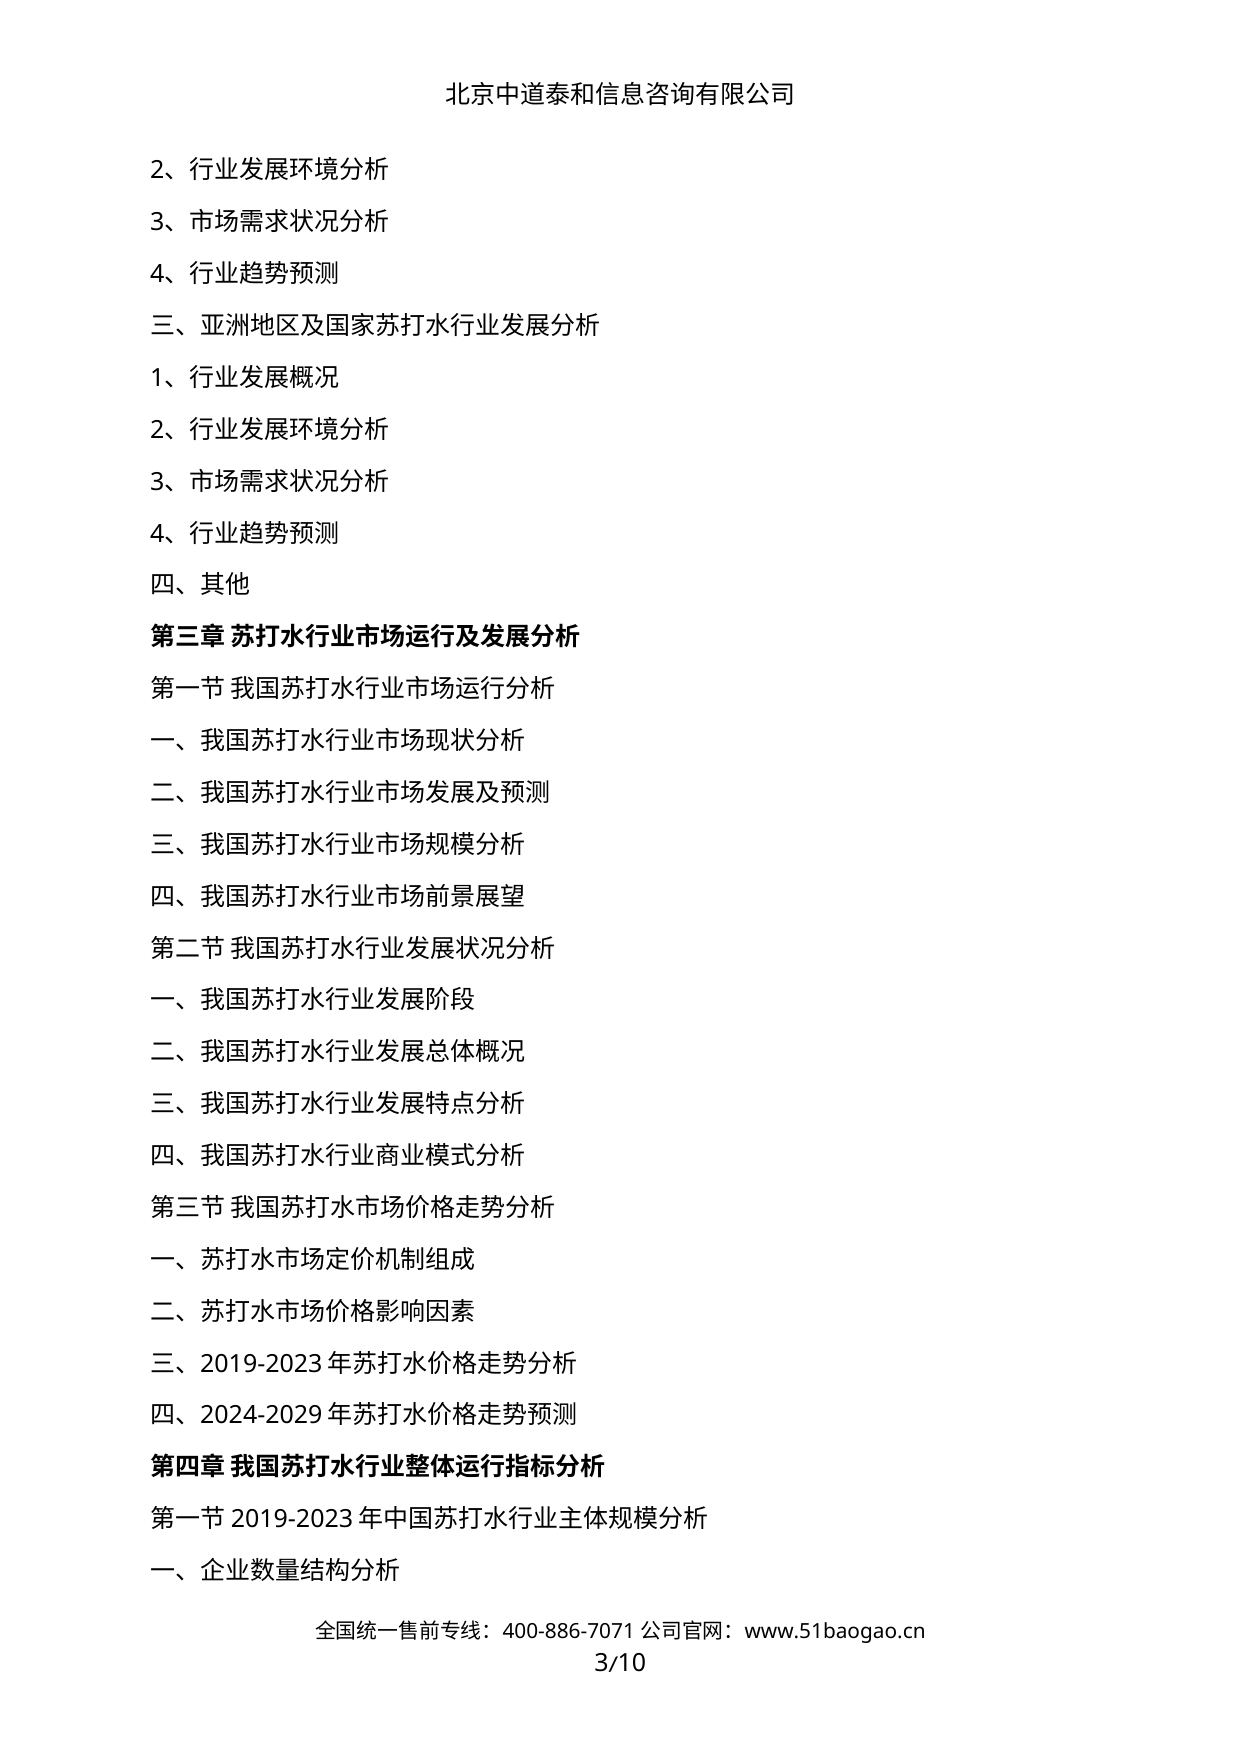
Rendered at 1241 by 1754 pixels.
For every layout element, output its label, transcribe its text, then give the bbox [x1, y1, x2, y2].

text 第二节 我国苏打水行业发展状况分析 [150, 928, 1090, 964]
text 第一节 2019-2023年中国苏打水行业主体规模分析 [150, 1499, 1090, 1535]
text 一、苏打水市场定价机制组成 [150, 1239, 1090, 1276]
text 第四章 我国苏打水行业整体运行指标分析 [150, 1447, 1090, 1483]
text 3、市场需求状况分析 [150, 461, 1090, 497]
text 一、我国苏打水行业市场现状分析 [150, 721, 1090, 757]
text 二、我国苏打水行业发展总体概况 [150, 1032, 1090, 1068]
text 四、其他 [150, 565, 1090, 601]
text 2、行业发展环境分析 [150, 409, 1090, 446]
text 2、行业发展环境分析 [150, 150, 1090, 186]
text 三、我国苏打水行业发展特点分析 [150, 1084, 1090, 1120]
text 二、苏打水市场价格影响因素 [150, 1291, 1090, 1327]
text 4、行业趋势预测 [150, 254, 1090, 290]
text 二、我国苏打水行业市场发展及预测 [150, 772, 1090, 809]
text 四、我国苏打水行业商业模式分析 [150, 1136, 1090, 1172]
text 第一节 我国苏打水行业市场运行分析 [150, 669, 1090, 705]
text 四、我国苏打水行业市场前景展望 [150, 876, 1090, 912]
text 三、亚洲地区及国家苏打水行业发展分析 [150, 306, 1090, 342]
text 3、市场需求状况分析 [150, 202, 1090, 238]
text 一、企业数量结构分析 [150, 1551, 1090, 1587]
text 三、2019-2023年苏打水价格走势分析 [150, 1343, 1090, 1379]
text 4、行业趋势预测 [150, 513, 1090, 549]
text 三、我国苏打水行业市场规模分析 [150, 824, 1090, 861]
text 一、我国苏打水行业发展阶段 [150, 980, 1090, 1016]
text 1、行业发展概况 [150, 357, 1090, 394]
text 第三章 苏打水行业市场运行及发展分析 [150, 617, 1090, 653]
text 四、2024-2029年苏打水价格走势预测 [150, 1395, 1090, 1431]
text 第三节 我国苏打水市场价格走势分析 [150, 1187, 1090, 1224]
